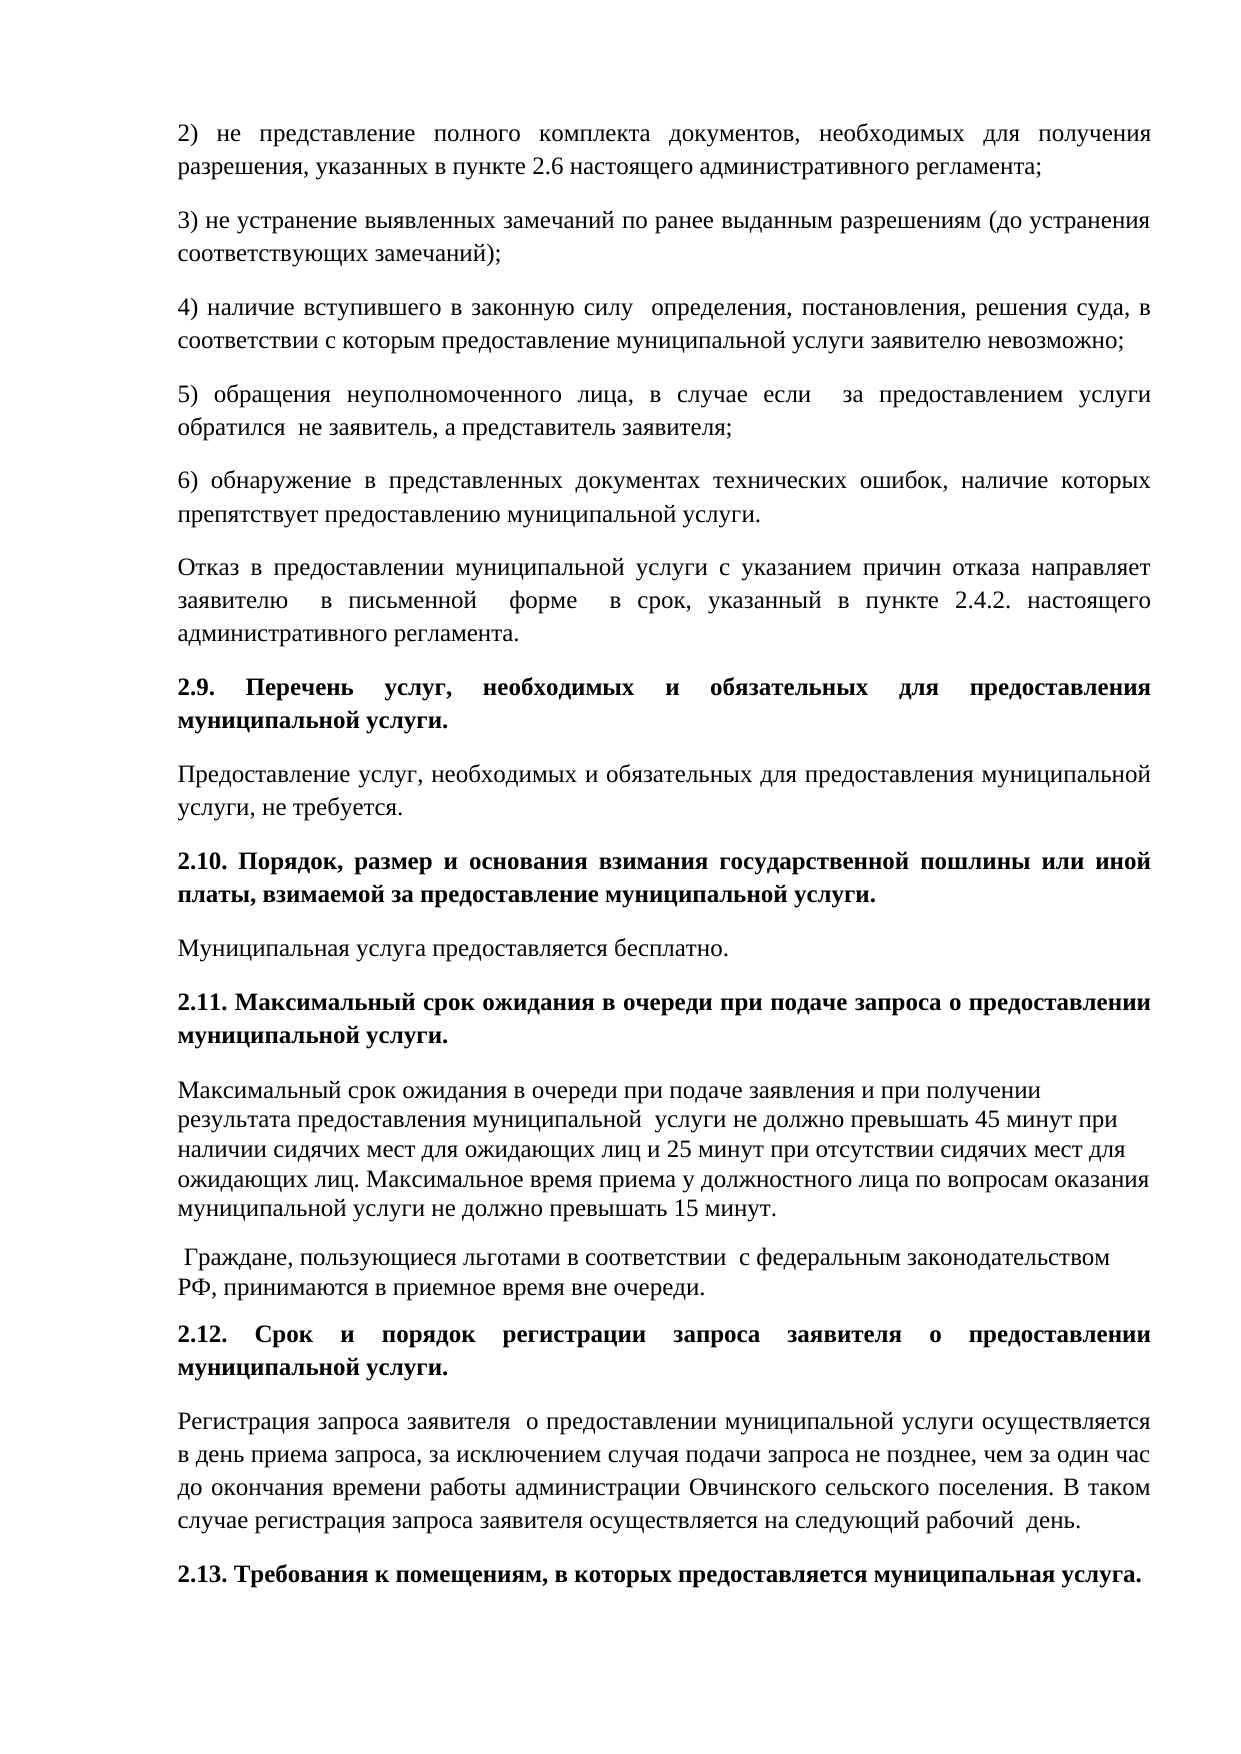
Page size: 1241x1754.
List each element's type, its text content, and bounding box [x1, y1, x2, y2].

text 2.10. Порядок, размер и основания взимания государственной пошлины или иной платы, взимаемой за предоставление муниципальной услуги. [177, 846, 1152, 908]
text Муниципальная услуга предоставляется бесплатно. [177, 933, 1152, 962]
text Регистрация запроса заявителя о предоставлении муниципальной услуги осуществляется в день приема запроса, за исключением случая подачи запроса не позднее, чем за один час до окончания времени работы администрации Овчинского сельского поселения. В таком случае регистрация запроса заявителя осуществляется на следующий рабочий день. [177, 1406, 1152, 1534]
text Максимальный срок ожидания в очереди при подаче заявления и при получении результата предоставления муниципальной услуги не должно превышать 45 минут при наличии сидячих мест для ожидающих лиц и 25 минут при отсутствии сидячих мест для ожидающих лиц. Максимальное время приема у должностного лица по вопросам оказания муниципальной услуги не должно превышать 15 минут. [177, 1074, 1152, 1222]
text Предоставление услуг, необходимых и обязательных для предоставления муниципальной услуги, не требуется. [177, 759, 1152, 821]
text 5) обращения неуполномоченного лица, в случае если за предоставлением услуги обратился не заявитель, а представитель заявителя; [177, 379, 1152, 441]
text 6) обнаружение в представленных документах технических ошибок, наличие которых препятствует предоставлению муниципальной услуги. [177, 466, 1152, 527]
text 2.9. Перечень услуг, необходимых и обязательных для предоставления муниципальной услуги. [177, 672, 1152, 734]
text Граждане, пользующиеся льготами в соответствии с федеральным законодательством РФ, принимаются в приемное время вне очереди. [177, 1241, 1152, 1300]
text Отказ в предоставлении муниципальной услуги с указанием причин отказа направляет заявителю в письменной форме в срок, указанный в пункте 2.4.2. настоящего административного регламента. [177, 552, 1152, 647]
text 3) не устранение выявленных замечаний по ранее выданным разрешениям (до устранения соответствующих замечаний); [177, 205, 1152, 267]
text 2.11. Максимальный срок ожидания в очереди при подаче запроса о предоставлении муниципальной услуги. [177, 987, 1152, 1049]
text 2.12. Срок и порядок регистрации запроса заявителя о предоставлении муниципальной услуги. [177, 1319, 1152, 1381]
text 2) не представление полного комплекта документов, необходимых для получения разрешения, указанных в пункте 2.6 настоящего административного регламента; [177, 118, 1152, 180]
text 4) наличие вступившего в законную силу определения, постановления, решения суда, в соответствии с которым предоставление муниципальной услуги заявителю невозможно; [177, 292, 1152, 354]
text 2.13. Требования к помещениям, в которых предоставляется муниципальная услуга. [177, 1559, 1152, 1588]
